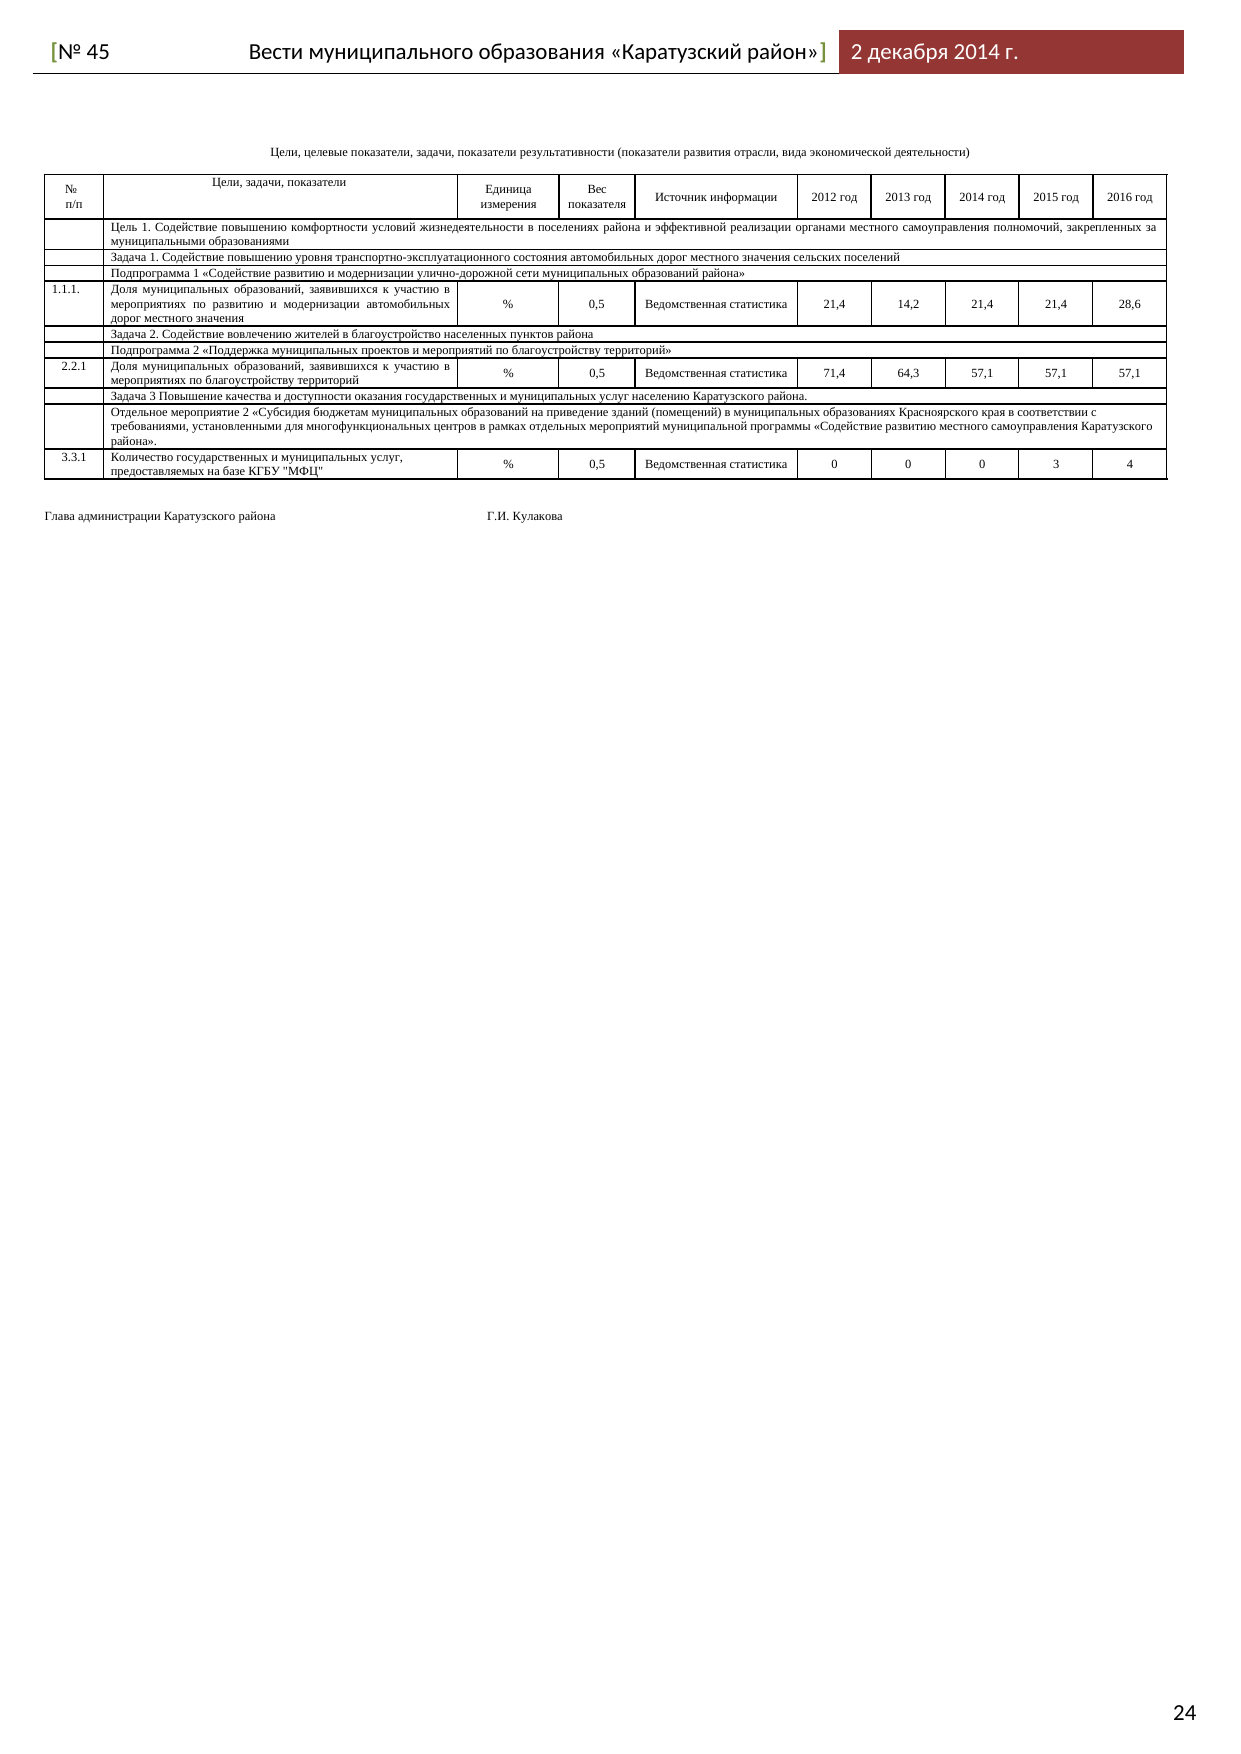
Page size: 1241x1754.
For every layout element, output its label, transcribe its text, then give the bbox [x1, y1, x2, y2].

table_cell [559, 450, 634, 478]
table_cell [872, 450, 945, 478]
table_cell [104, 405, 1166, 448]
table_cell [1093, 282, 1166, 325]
text Глава администрации Каратузского района Г.И. Кулакова [44, 508, 1196, 523]
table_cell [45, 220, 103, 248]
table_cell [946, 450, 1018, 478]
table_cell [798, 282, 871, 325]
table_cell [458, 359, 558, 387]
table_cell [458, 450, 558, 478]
text Цели, целевые показатели, задачи, показатели результативности (показатели развития отрасли, вида экономической деятельности) [44, 145, 1196, 159]
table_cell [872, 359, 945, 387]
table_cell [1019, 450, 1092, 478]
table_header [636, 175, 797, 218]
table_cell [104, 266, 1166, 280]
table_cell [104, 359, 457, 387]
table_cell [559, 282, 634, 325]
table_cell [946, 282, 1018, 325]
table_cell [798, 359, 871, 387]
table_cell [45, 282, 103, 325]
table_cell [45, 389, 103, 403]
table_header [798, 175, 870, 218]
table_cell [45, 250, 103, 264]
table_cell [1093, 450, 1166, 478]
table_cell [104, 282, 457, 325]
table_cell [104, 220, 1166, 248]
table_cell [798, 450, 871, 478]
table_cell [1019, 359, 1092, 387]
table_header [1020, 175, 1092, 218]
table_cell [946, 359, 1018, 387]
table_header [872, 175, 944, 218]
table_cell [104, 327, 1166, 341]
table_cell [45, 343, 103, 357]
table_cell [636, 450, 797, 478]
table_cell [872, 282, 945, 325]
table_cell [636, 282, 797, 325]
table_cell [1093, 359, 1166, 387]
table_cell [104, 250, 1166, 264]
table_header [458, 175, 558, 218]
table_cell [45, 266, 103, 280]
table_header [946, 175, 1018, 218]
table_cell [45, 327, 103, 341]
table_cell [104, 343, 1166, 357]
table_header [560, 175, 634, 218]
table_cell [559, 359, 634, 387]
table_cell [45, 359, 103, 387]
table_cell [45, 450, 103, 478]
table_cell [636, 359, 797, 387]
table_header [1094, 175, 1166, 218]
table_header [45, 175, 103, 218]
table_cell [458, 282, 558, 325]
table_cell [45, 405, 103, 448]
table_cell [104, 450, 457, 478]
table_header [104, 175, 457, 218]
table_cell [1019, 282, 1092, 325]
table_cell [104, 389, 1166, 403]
